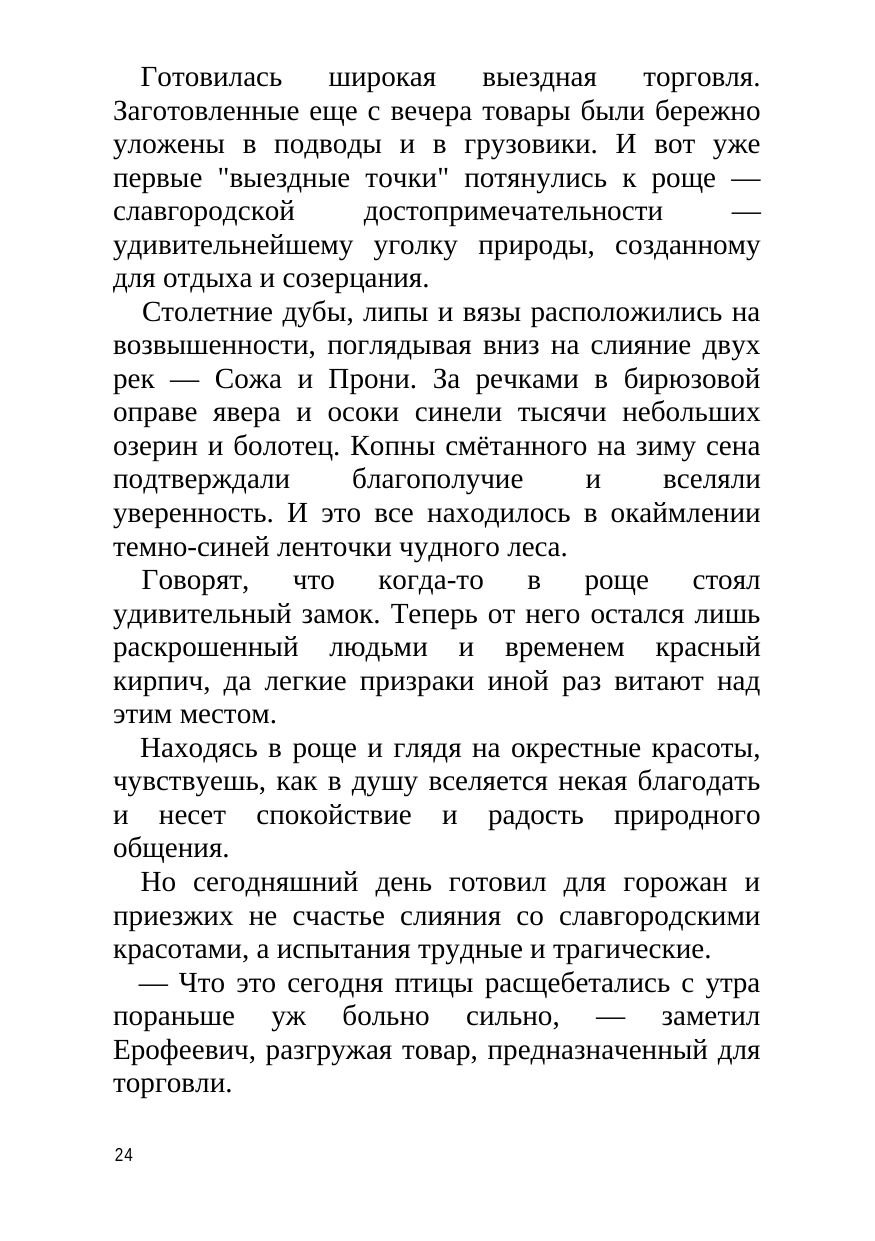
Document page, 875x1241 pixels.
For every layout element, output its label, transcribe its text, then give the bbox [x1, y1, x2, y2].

text Столетние дубы, липы и вязы расположились на возвышенности, поглядывая вниз на слияние двух рек — Сожа и Прони. За речками в бирюзовой оправе явера и осоки синели тысячи небольших озерин и болотец. Копны смётанного на зиму сена подтверждали благополучие и вселяли уверенность. И это все находилось в окаймлении темно-синей ленточки чудного леса. [113, 294, 761, 562]
text — Что это сегодня птицы расщебетались с утра пораньше уж больно сильно, — заметил Ерофеевич, разгружая товар, предназначенный для торговли. [113, 965, 761, 1099]
text Говорят, что когда-то в роще стоял удивительный замок. Теперь от него остался лишь раскрошенный людьми и временем красный кирпич, да легкие призраки иной раз витают над этим местом. [113, 562, 761, 730]
text Готовилась широкая выездная торговля. Заготовленные еще с вечера товары были бережно уложены в подводы и в грузовики. И вот уже первые "выездные точки" потянулись к роще — славгородской достопримечательности — удивительнейшему уголку природы, созданному для отдыха и созерцания. [113, 59, 761, 294]
text Но сегодняшний день готовил для горожан и приезжих не счастье слияния со славгородскими красотами, а испытания трудные и трагические. [113, 864, 761, 965]
text Находясь в роще и глядя на окрестные красоты, чувствуешь, как в душу вселяется некая благодать и несет спокойствие и радость природного общения. [113, 730, 761, 864]
